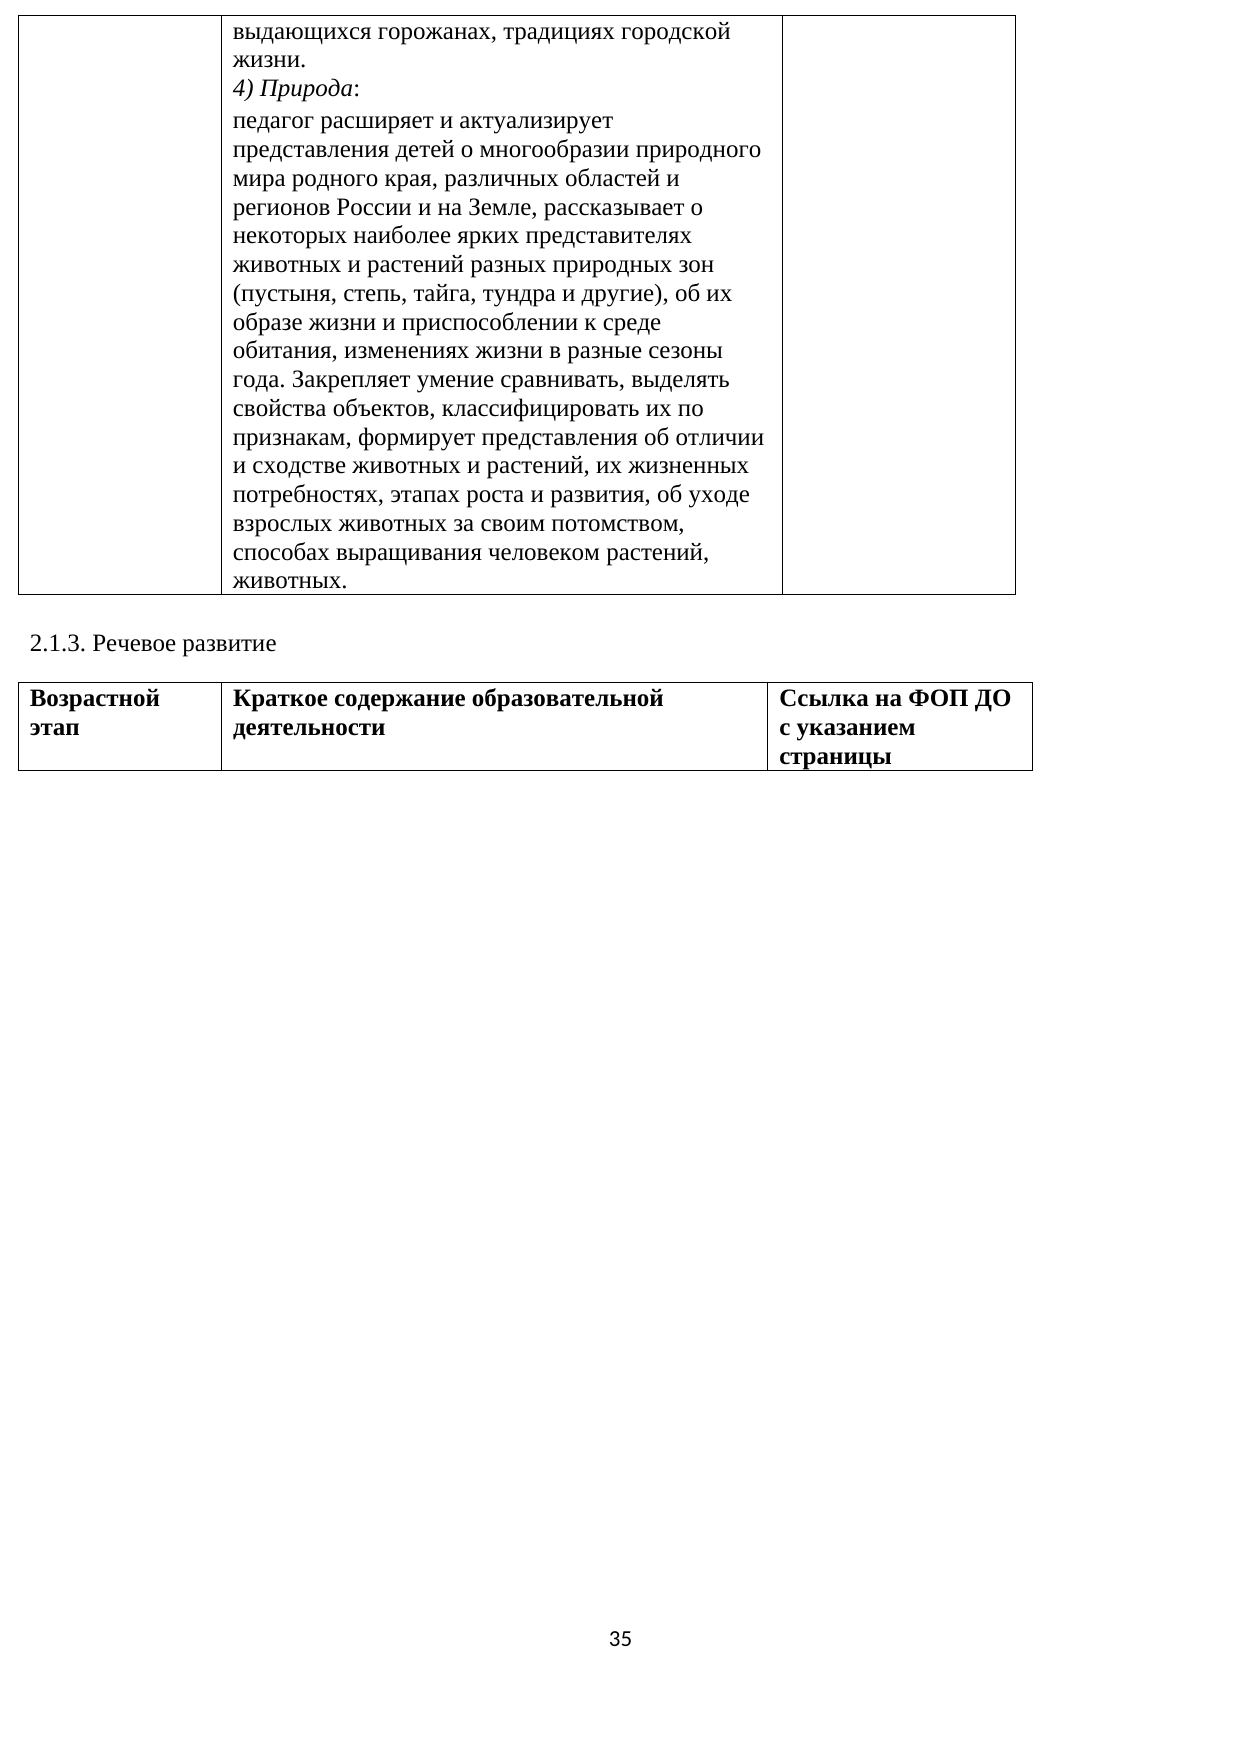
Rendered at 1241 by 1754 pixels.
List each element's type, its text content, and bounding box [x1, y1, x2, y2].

text 2.1.3. Речевое развитие [29, 628, 1211, 657]
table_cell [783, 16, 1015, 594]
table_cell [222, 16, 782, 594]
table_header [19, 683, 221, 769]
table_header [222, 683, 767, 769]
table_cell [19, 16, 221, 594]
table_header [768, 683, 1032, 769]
